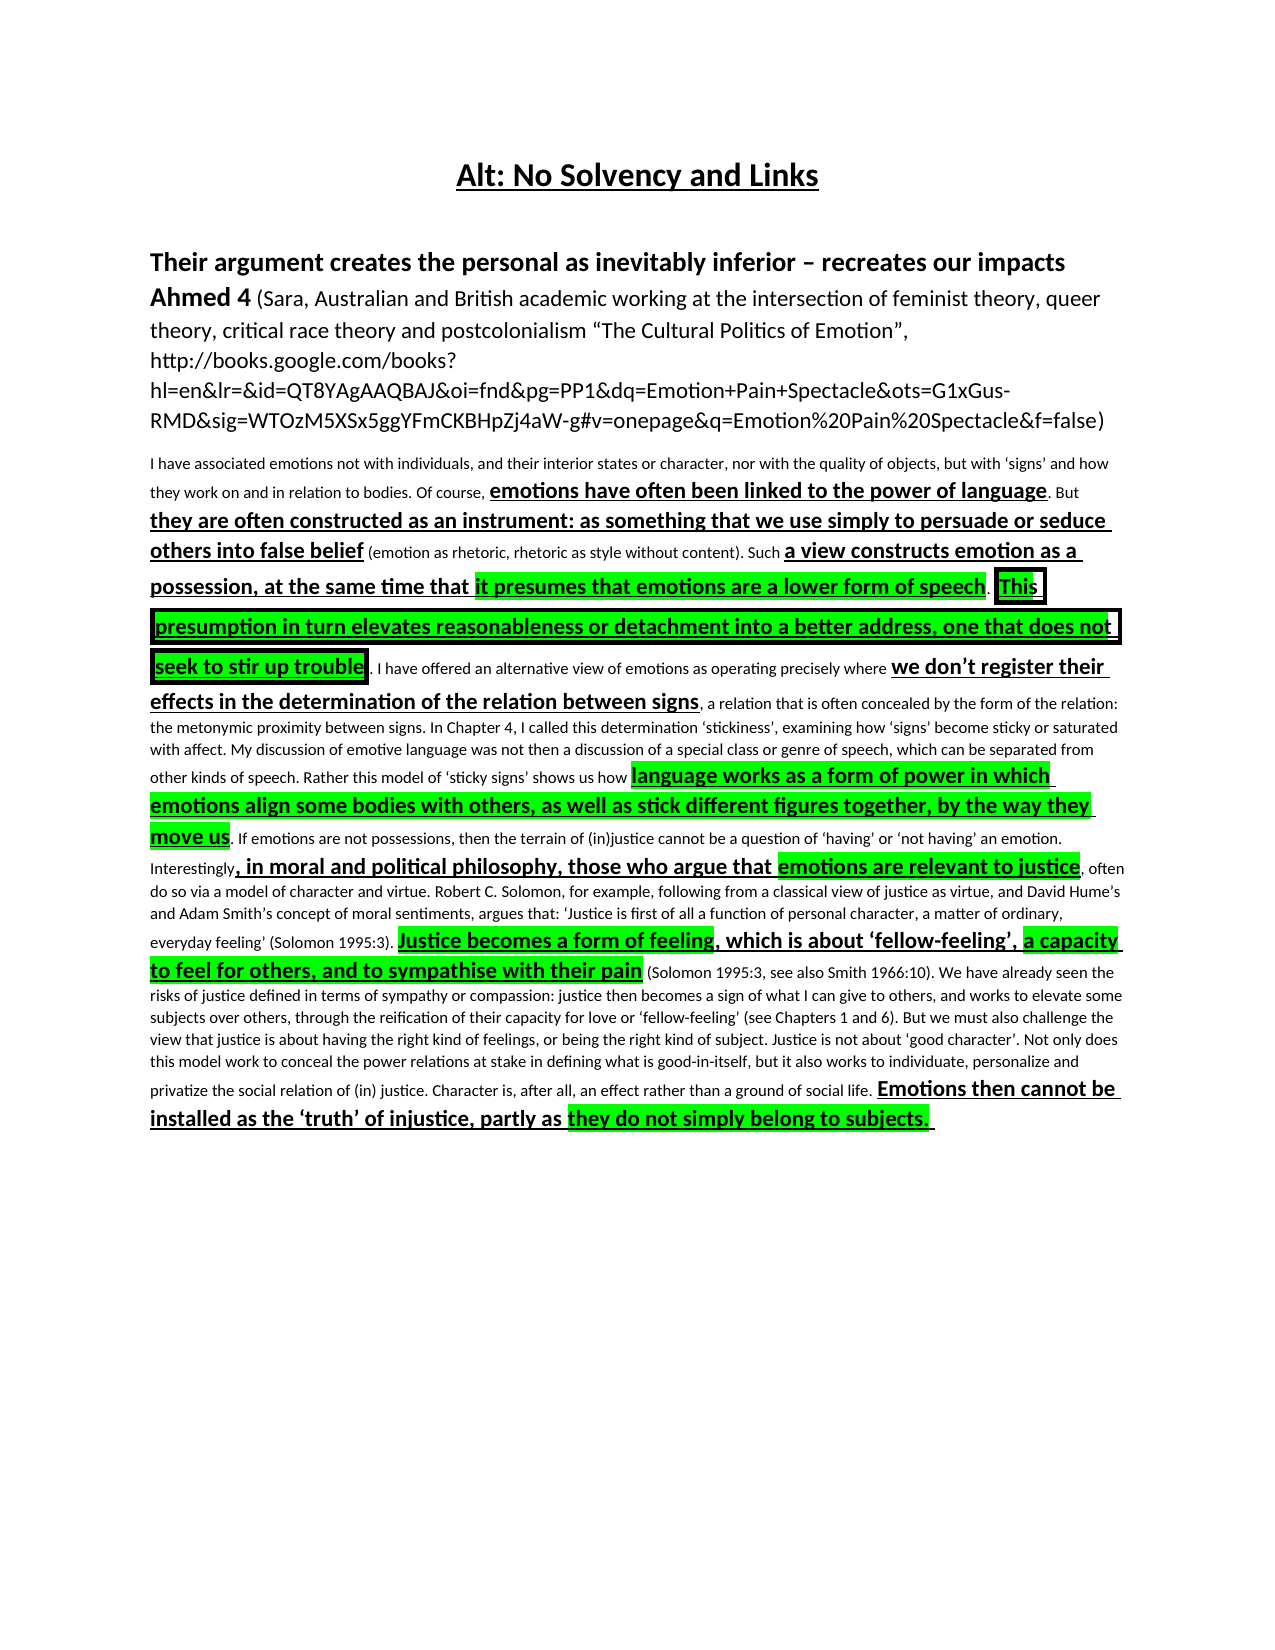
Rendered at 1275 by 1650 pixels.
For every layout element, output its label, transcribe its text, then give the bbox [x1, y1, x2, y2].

subtitle Their argument creates the personal as inevitably inferior – recreates our impacts [150, 245, 1125, 278]
subtitle Alt: No Solvency and Links [150, 154, 1125, 195]
text I have associated emotions not with individuals, and their interior states or character, nor with the quality of objects, but with ‘signs’ and how they work on and in relation to bodies. Of course, emotions have often been linked to the power of language. But they are often constructed as an instrument: as something that we use simply to persuade or seduce others into false belief (emotion as rhetoric, rhetoric as style without content). Such a view constructs emotion as a possession, at the same time that it presumes that emotions are a lower form of speech. This presumption in turn elevates reasonableness or detachment into a better address, one that does not seek to stir up trouble. I have offered an alternative view of emotions as operating precisely where we don’t register their effects in the determination of the relation between signs, a relation that is often concealed by the form of the relation: the metonymic proximity between signs. In Chapter 4, I called this determination ‘stickiness’, examining how ‘signs’ become sticky or saturated with affect. My discussion of emotive language was not then a discussion of a special class or genre of speech, which can be separated from other kinds of speech. Rather this model of ‘sticky signs’ shows us how language works as a form of power in which emotions align some bodies with others, as well as stick different figures together, by the way they move us. If emotions are not possessions, then the terrain of (in)justice cannot be a question of ‘having’ or ‘not having’ an emotion. Interestingly, in moral and political philosophy, those who argue that emotions are relevant to justice, often do so via a model of character and virtue. Robert C. Solomon, for example, following from a classical view of justice as virtue, and David Hume’s and Adam Smith’s concept of moral sentiments, argues that: ‘Justice is first of all a function of personal character, a matter of ordinary, everyday feeling’ (Solomon 1995:3). Justice becomes a form of feeling, which is about ‘fellow-feeling’, a capacity to feel for others, and to sympathise with their pain (Solomon 1995:3, see also Smith 1966:10). We have already seen the risks of justice defined in terms of sympathy or compassion: justice then becomes a sign of what I can give to others, and works to elevate some subjects over others, through the reification of their capacity for love or ‘fellow-feeling’ (see Chapters 1 and 6). But we must also challenge the view that justice is about having the right kind of feelings, or being the right kind of subject. Justice is not about ‘good character’. Not only does this model work to conceal the power relations at stake in defining what is good-in-itself, but it also works to individuate, personalize and privatize the social relation of (in) justice. Character is, after all, an effect rather than a ground of social life. Emotions then cannot be installed as the ‘truth’ of injustice, partly as they do not simply belong to subjects. [150, 453, 1125, 1132]
text Ahmed 4 (Sara, Australian and British academic working at the intersection of feminist theory, queer theory, critical race theory and postcolonialism “The Cultural Politics of Emotion”, http://books.google.com/books?hl=en&lr=&id=QT8YAgAAQBAJ&oi=fnd&pg=PP1&dq=Emotion+Pain+Spectacle&ots=G1xGus-RMD&sig=WTOzM5XSx5ggYFmCKBHpZj4aW-g#v=onepage&q=Emotion%20Pain%20Spectacle&f=false) [150, 281, 1125, 434]
